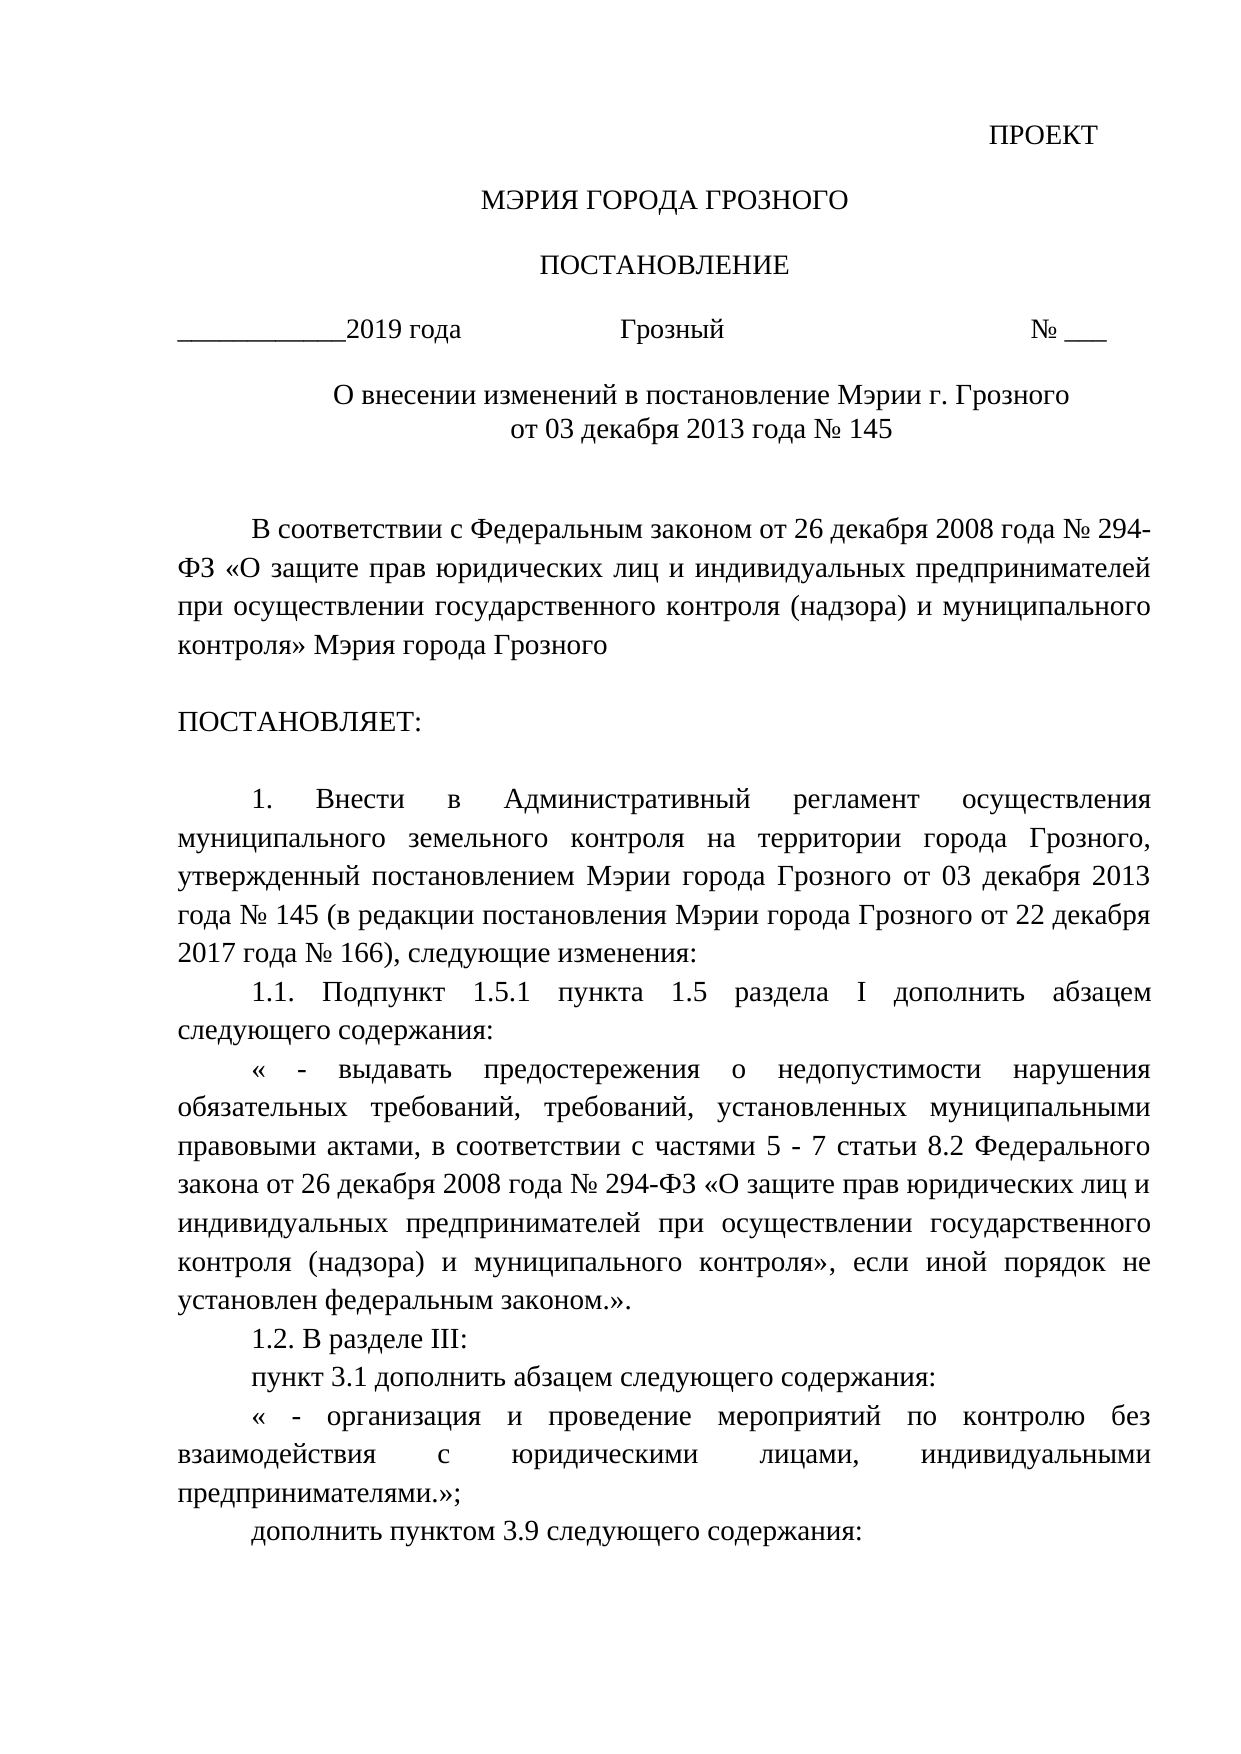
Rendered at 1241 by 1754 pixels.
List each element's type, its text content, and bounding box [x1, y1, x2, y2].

text 1.2. В разделе III: [177, 1321, 1152, 1354]
text от 03 декабря 2013 года № 145 [177, 411, 1152, 444]
text « - организация и проведение мероприятий по контролю без взаимодействия с юридическими лицами, индивидуальными предпринимателями.»; [177, 1398, 1152, 1508]
text « - выдавать предостережения о недопустимости нарушения обязательных требований, требований, установленных муниципальными правовыми актами, в соответствии с частями 5 - 7 статьи 8.2 Федерального закона от 26 декабря 2008 года № 294-ФЗ «О защите прав юридических лиц и индивидуальных предпринимателей при осуществлении государственного контроля (надзора) и муниципального контроля», если иной порядок не установлен федеральным законом.». [177, 1051, 1152, 1316]
text ПОСТАНОВЛЕНИЕ [177, 248, 1152, 280]
text В соответствии с Федеральным законом от 26 декабря 2008 года № 294-ФЗ «О защите прав юридических лиц и индивидуальных предпринимателей при осуществлении государственного контроля (надзора) и муниципального контроля» Мэрия города Грозного [177, 511, 1152, 661]
text пункт 3.1 дополнить абзацем следующего содержания: [177, 1359, 1152, 1393]
text 1.1. Подпункт 1.5.1 пункта 1.5 раздела I дополнить абзацем следующего содержания: [177, 974, 1152, 1046]
text ____________2019 года Грозный № ___ [177, 312, 1152, 345]
text МЭРИЯ ГОРОДА ГРОЗНОГО [177, 183, 1152, 215]
text О внесении изменений в постановление Мэрии г. Грозного [177, 377, 1152, 411]
text дополнить пунктом 3.9 следующего содержания: [177, 1513, 1152, 1547]
text ПОСТАНОВЛЯЕТ: [177, 704, 1152, 738]
text 1. Внести в Административный регламент осуществления муниципального земельного контроля на территории города Грозного, утвержденный постановлением Мэрии города Грозного от 03 декабря 2013 года № 145 (в редакции постановления Мэрии города Грозного от 22 декабря 2017 года № 166), следующие изменения: [177, 781, 1152, 969]
text ПРОЕКТ [988, 118, 1152, 151]
